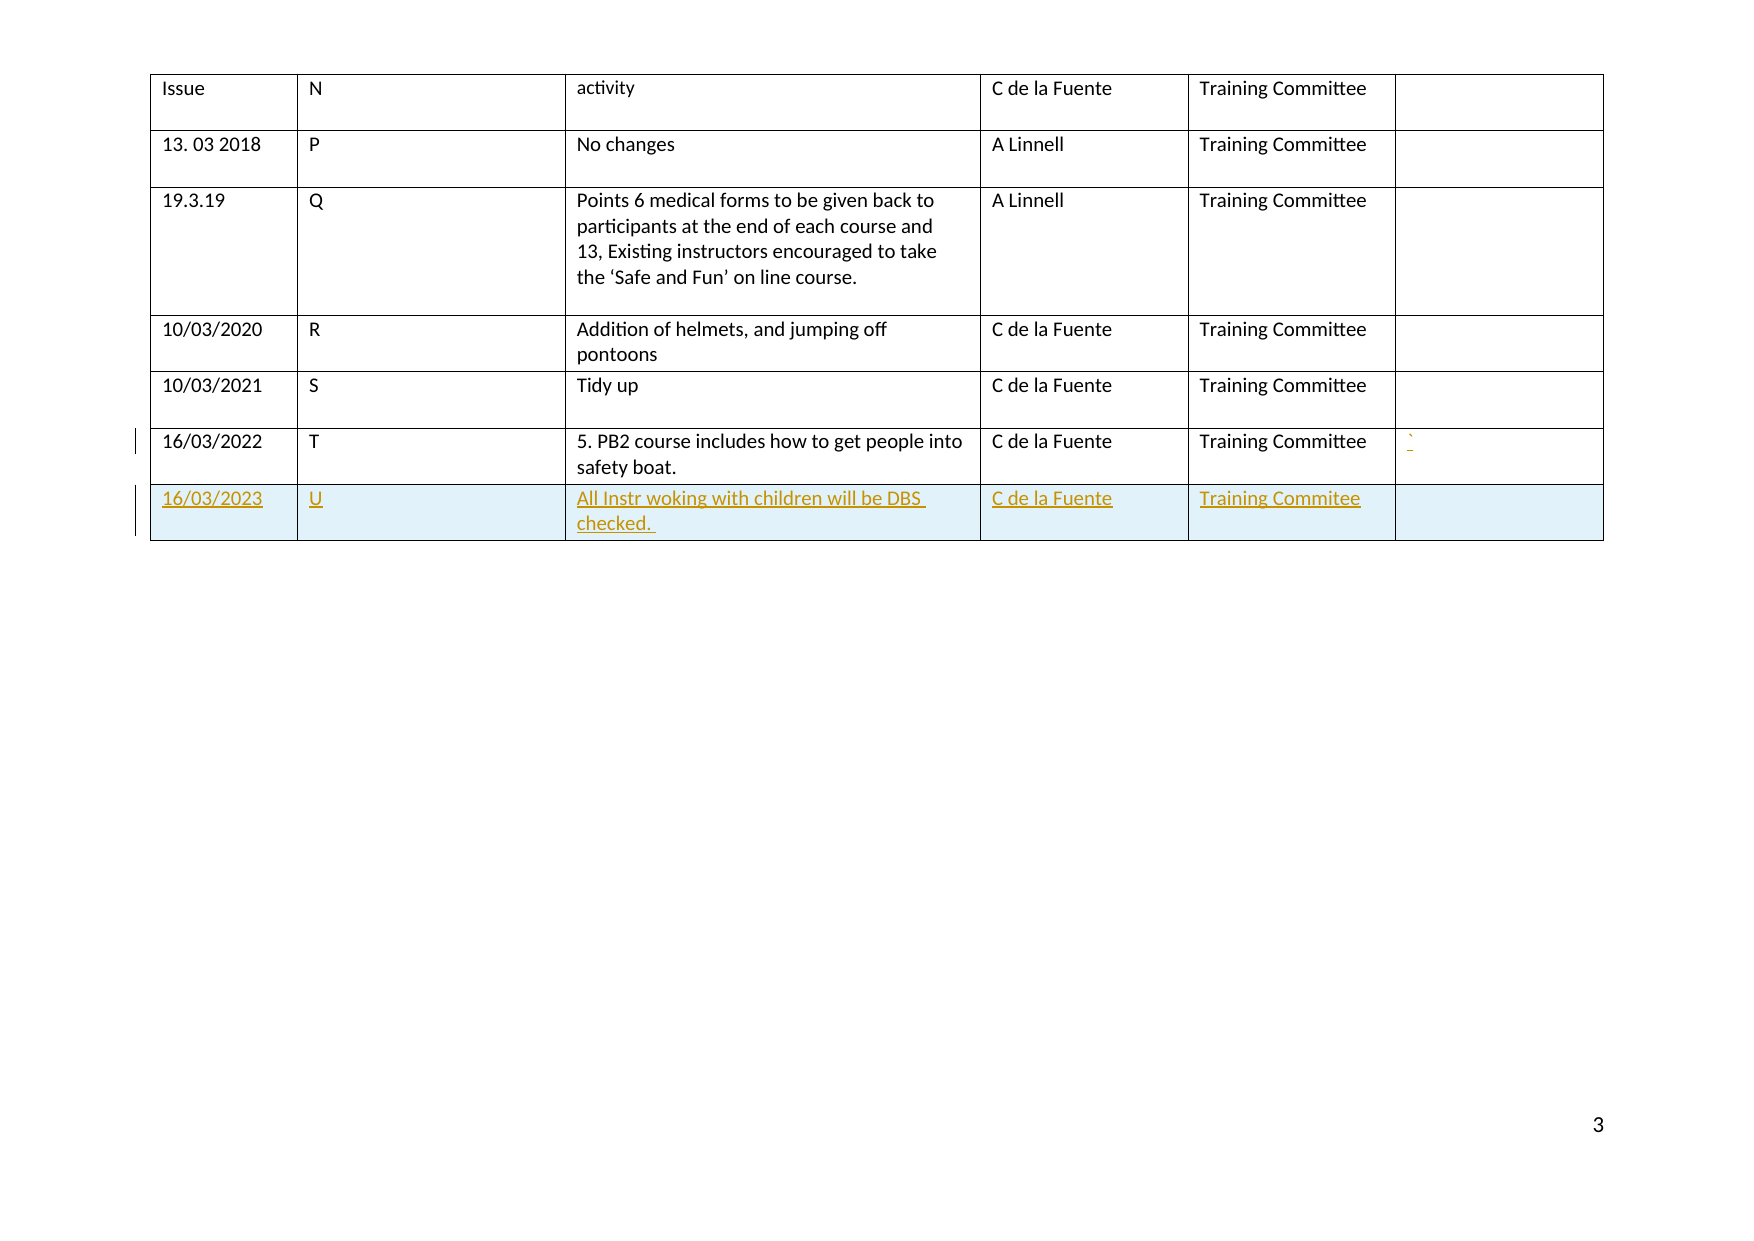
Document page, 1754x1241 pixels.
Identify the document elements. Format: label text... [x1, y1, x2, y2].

table_cell Training Committee [1189, 429, 1395, 484]
table_cell [1396, 429, 1603, 484]
table_cell A Linnell [981, 131, 1188, 187]
table_cell [1396, 372, 1603, 427]
table_cell [1396, 131, 1603, 187]
table_cell Training Committee [1189, 75, 1395, 130]
table_cell C de la Fuente [981, 429, 1188, 484]
table_cell C de la Fuente [981, 372, 1188, 427]
table_cell 13. 03 2018 [151, 131, 297, 187]
table_cell No changes [566, 131, 980, 187]
table_cell [1396, 316, 1603, 371]
table_cell Addition of helmets, and jumping off pontoons [566, 316, 980, 371]
table_cell Training Committee [1189, 372, 1395, 427]
table_cell Q [298, 188, 565, 315]
table_cell A Linnell [981, 188, 1188, 315]
table_cell R [298, 316, 565, 371]
table_cell Training Committee [1189, 188, 1395, 315]
table_cell 5. PB2 course includes how to get people into safety boat. [566, 429, 980, 484]
table_cell S [298, 372, 565, 427]
table_cell 10/03/2021 [151, 372, 297, 427]
table_cell C de la Fuente [981, 316, 1188, 371]
table_cell T [298, 429, 565, 484]
table_cell [1396, 75, 1603, 130]
table_cell Issue [151, 75, 297, 130]
table_cell C de la Fuente [981, 75, 1188, 130]
table_cell Tidy up [566, 372, 980, 427]
table_cell 10/03/2020 [151, 316, 297, 371]
table_cell N [298, 75, 565, 130]
table_cell 16/03/2022 [151, 429, 297, 484]
table_cell Points 6 medical forms to be given back to participants at the end of each course and 13, Existing instructors encouraged to take the ‘Safe and Fun’ on line course. [566, 188, 980, 315]
table_cell Training Committee [1189, 316, 1395, 371]
table_cell P [298, 131, 565, 187]
table_cell [1396, 188, 1603, 315]
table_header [566, 75, 980, 130]
table_cell Training Committee [1189, 131, 1395, 187]
table_cell 19.3.19 [151, 188, 297, 315]
